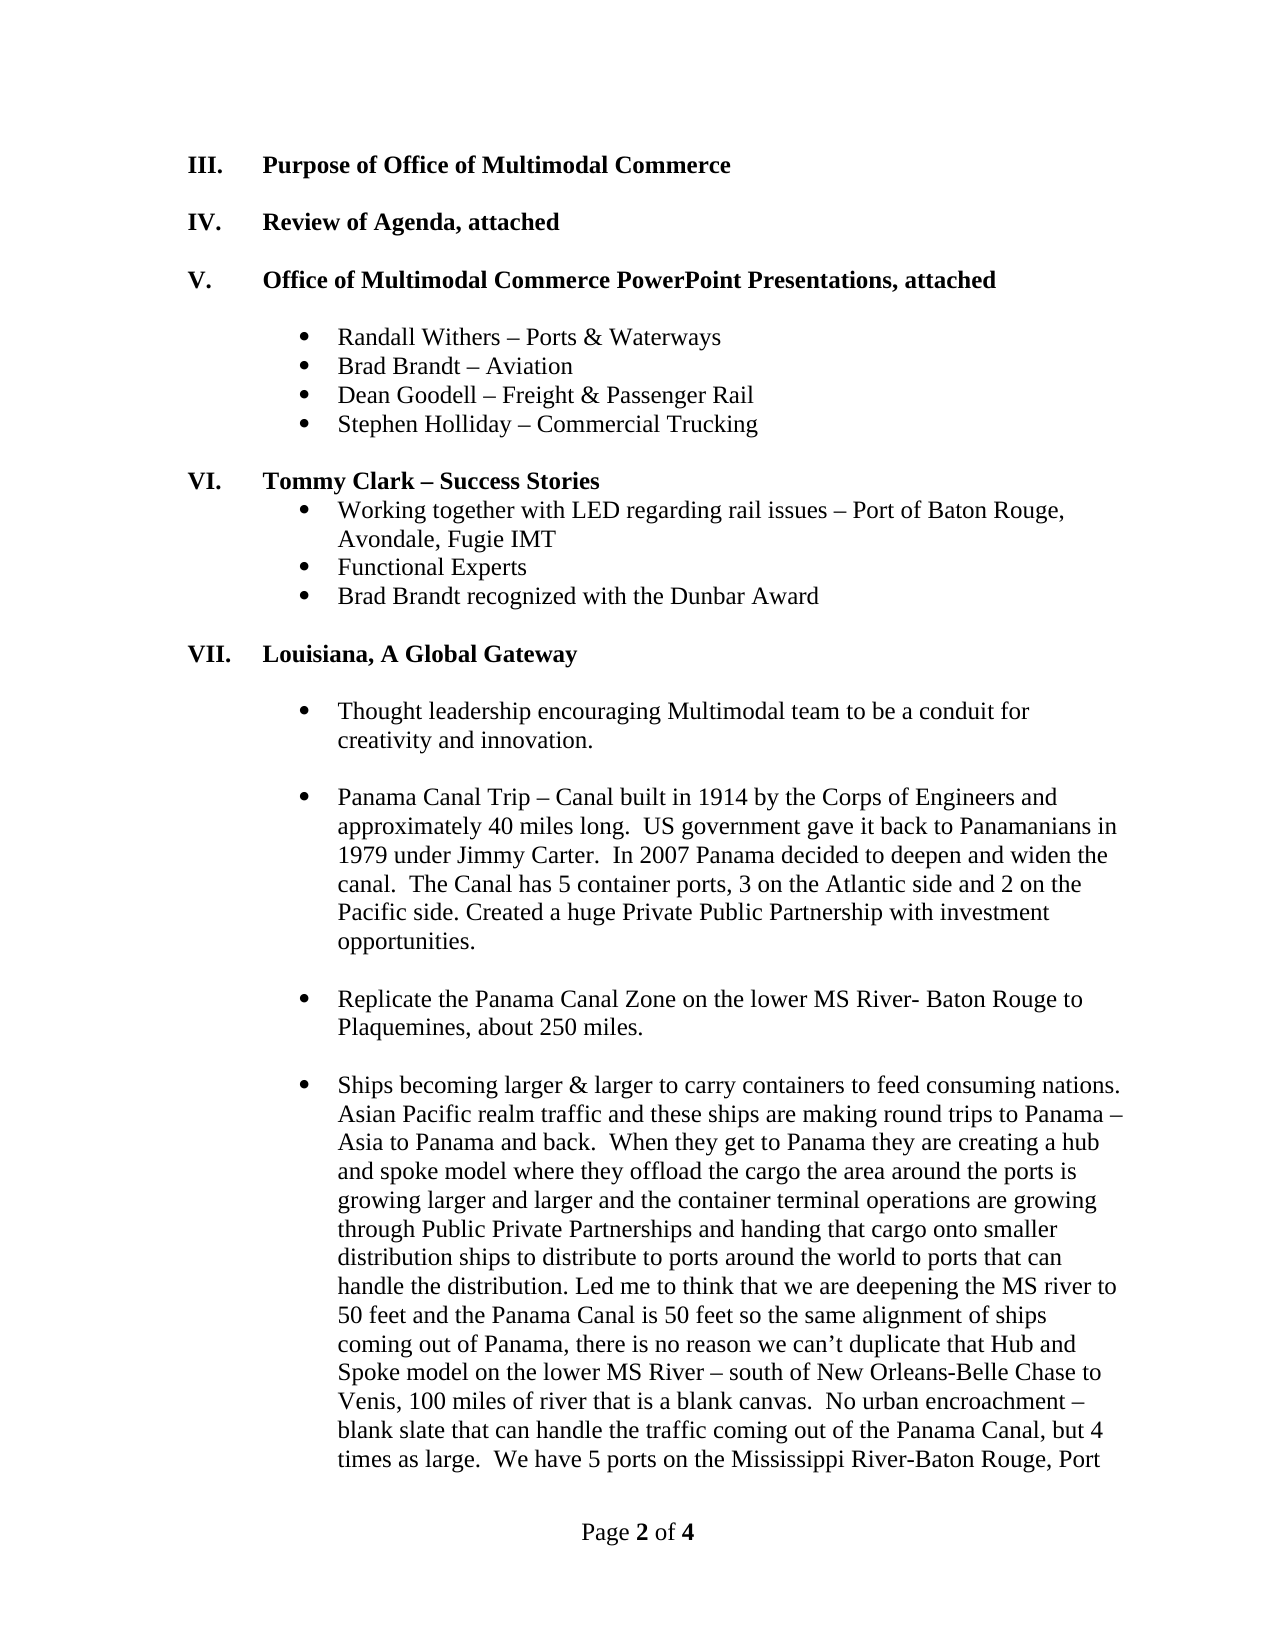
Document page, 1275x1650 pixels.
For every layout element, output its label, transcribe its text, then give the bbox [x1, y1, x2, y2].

list Thought leadership encouraging Multimodal team to be a conduit for creativity and innovation. [300, 696, 1125, 754]
list Functional Experts [300, 552, 1125, 581]
list Office of Multimodal Commerce PowerPoint Presentations, attached [187, 265, 1125, 294]
list Brad Brandt recognized with the Dunbar Award [300, 581, 1125, 610]
list Randall Withers – Ports & Waterways [300, 322, 1125, 351]
list Louisiana, A Global Gateway [187, 639, 1125, 667]
list Working together with LED regarding rail issues – Port of Baton Rouge, Avondale, Fugie IMT [300, 495, 1125, 552]
list Brad Brandt – Aviation [300, 351, 1125, 380]
list Dean Goodell – Freight & Passenger Rail [300, 380, 1125, 409]
list Purpose of Office of Multimodal Commerce [187, 150, 1125, 179]
list Replicate the Panama Canal Zone on the lower MS River- Baton Rouge to Plaquemines, about 250 miles. [300, 984, 1125, 1041]
list Tommy Clark – Success Stories [187, 466, 1125, 495]
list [300, 1070, 1125, 1472]
list Stephen Holliday – Commercial Trucking [300, 409, 1125, 437]
list Review of Agenda, attached [187, 207, 1125, 236]
list Panama Canal Trip – Canal built in 1914 by the Corps of Engineers and approximately 40 miles long. US government gave it back to Panamanians in 1979 under Jimmy Carter. In 2007 Panama decided to deepen and widen the canal. The Canal has 5 container ports, 3 on the Atlantic side and 2 on the Pacific side. Created a huge Private Public Partnership with investment opportunities. [300, 782, 1125, 955]
